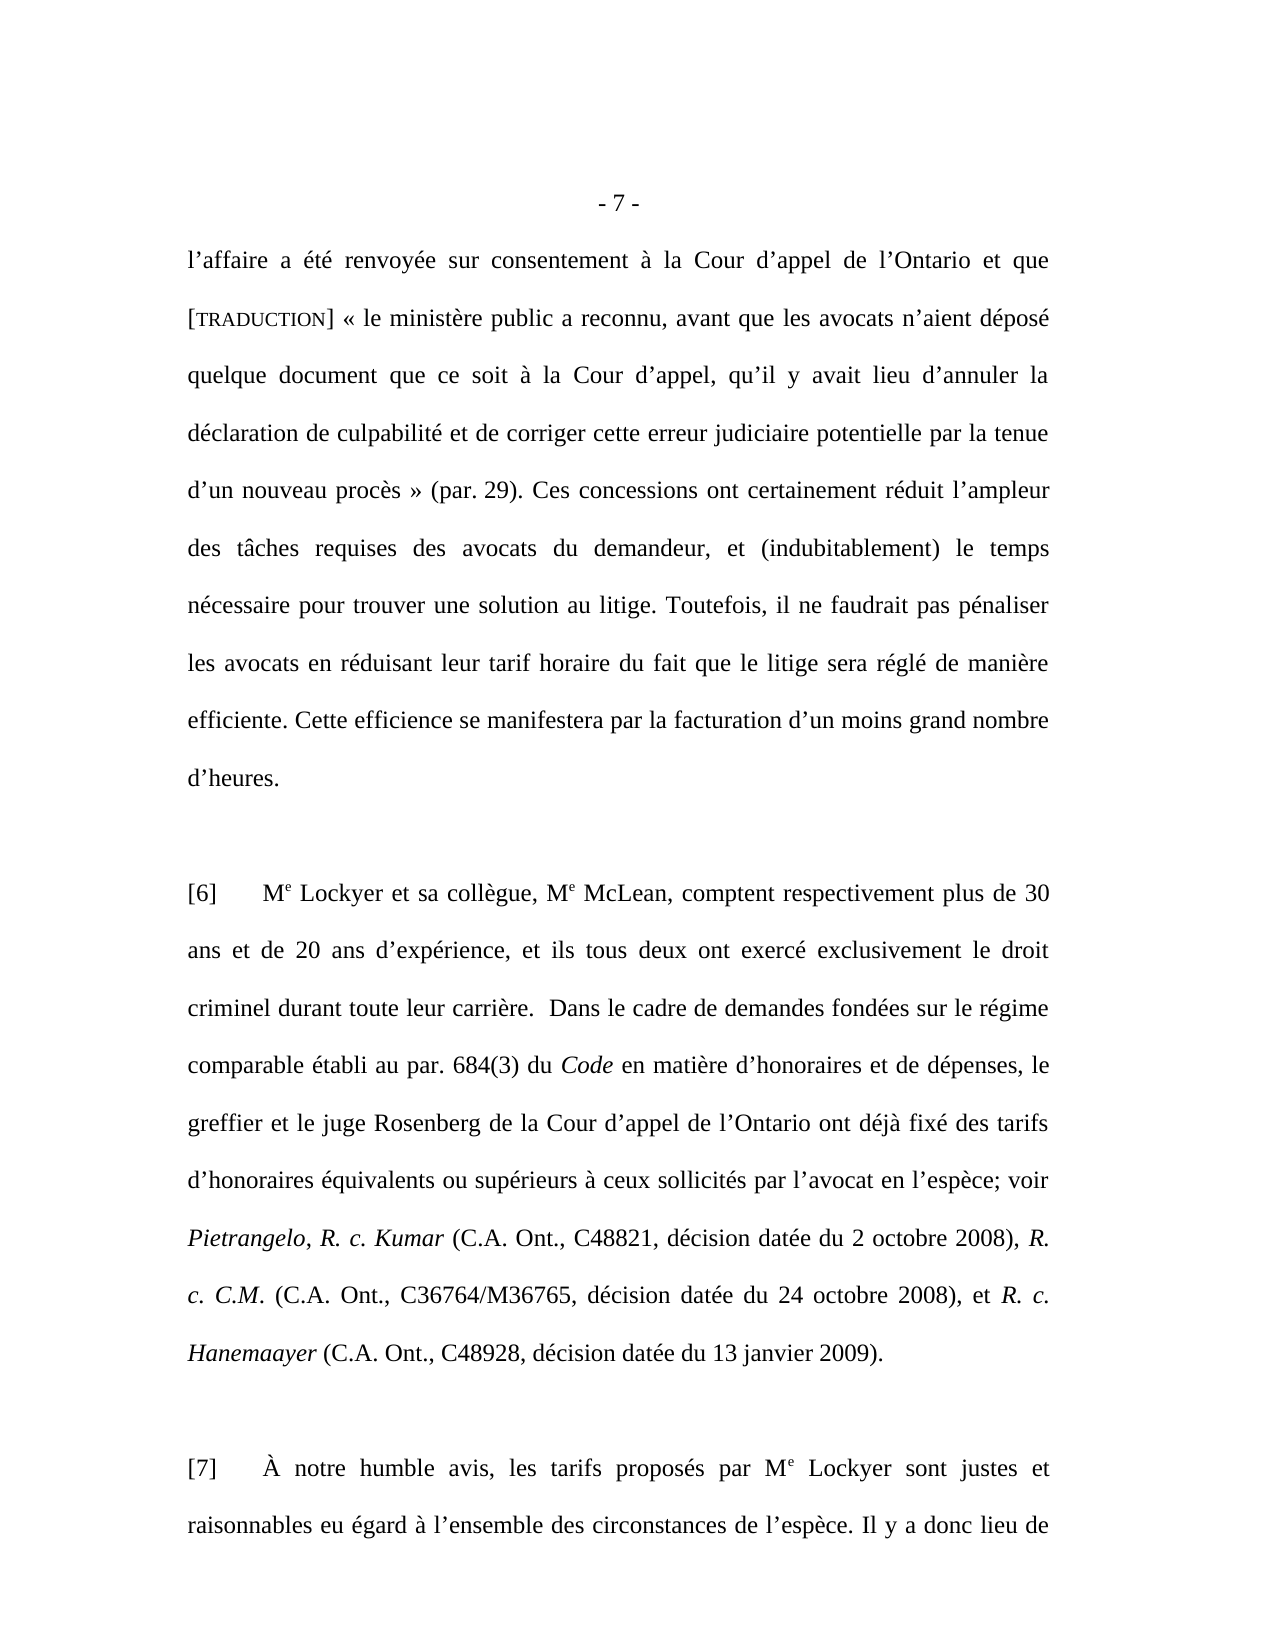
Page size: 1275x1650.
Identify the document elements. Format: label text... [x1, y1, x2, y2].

text [6] Me Lockyer et sa collègue, Me McLean, comptent respectivement plus de 30 ans et de 20 ans d’expérience, et ils tous deux ont exercé exclusivement le droit criminel durant toute leur carrière. Dans le cadre de demandes fondées sur le régime comparable établi au par. 684(3) du Code en matière d’honoraires et de dépenses, le greffier et le juge Rosenberg de la Cour d’appel de l’Ontario ont déjà fixé des tarifs d’honoraires équivalents ou supérieurs à ceux sollicités par l’avocat en l’espèce; voir Pietrangelo, R. c. Kumar (C.A. Ont., C48821, décision datée du 2 octobre 2008), R. c. C.M. (C.A. Ont., C36764/M36765, décision datée du 24 octobre 2008), et R. c. Hanemaayer (C.A. Ont., C48928, décision datée du 13 janvier 2009). [187, 878, 1050, 1366]
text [187, 245, 1050, 791]
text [187, 1453, 1050, 1539]
